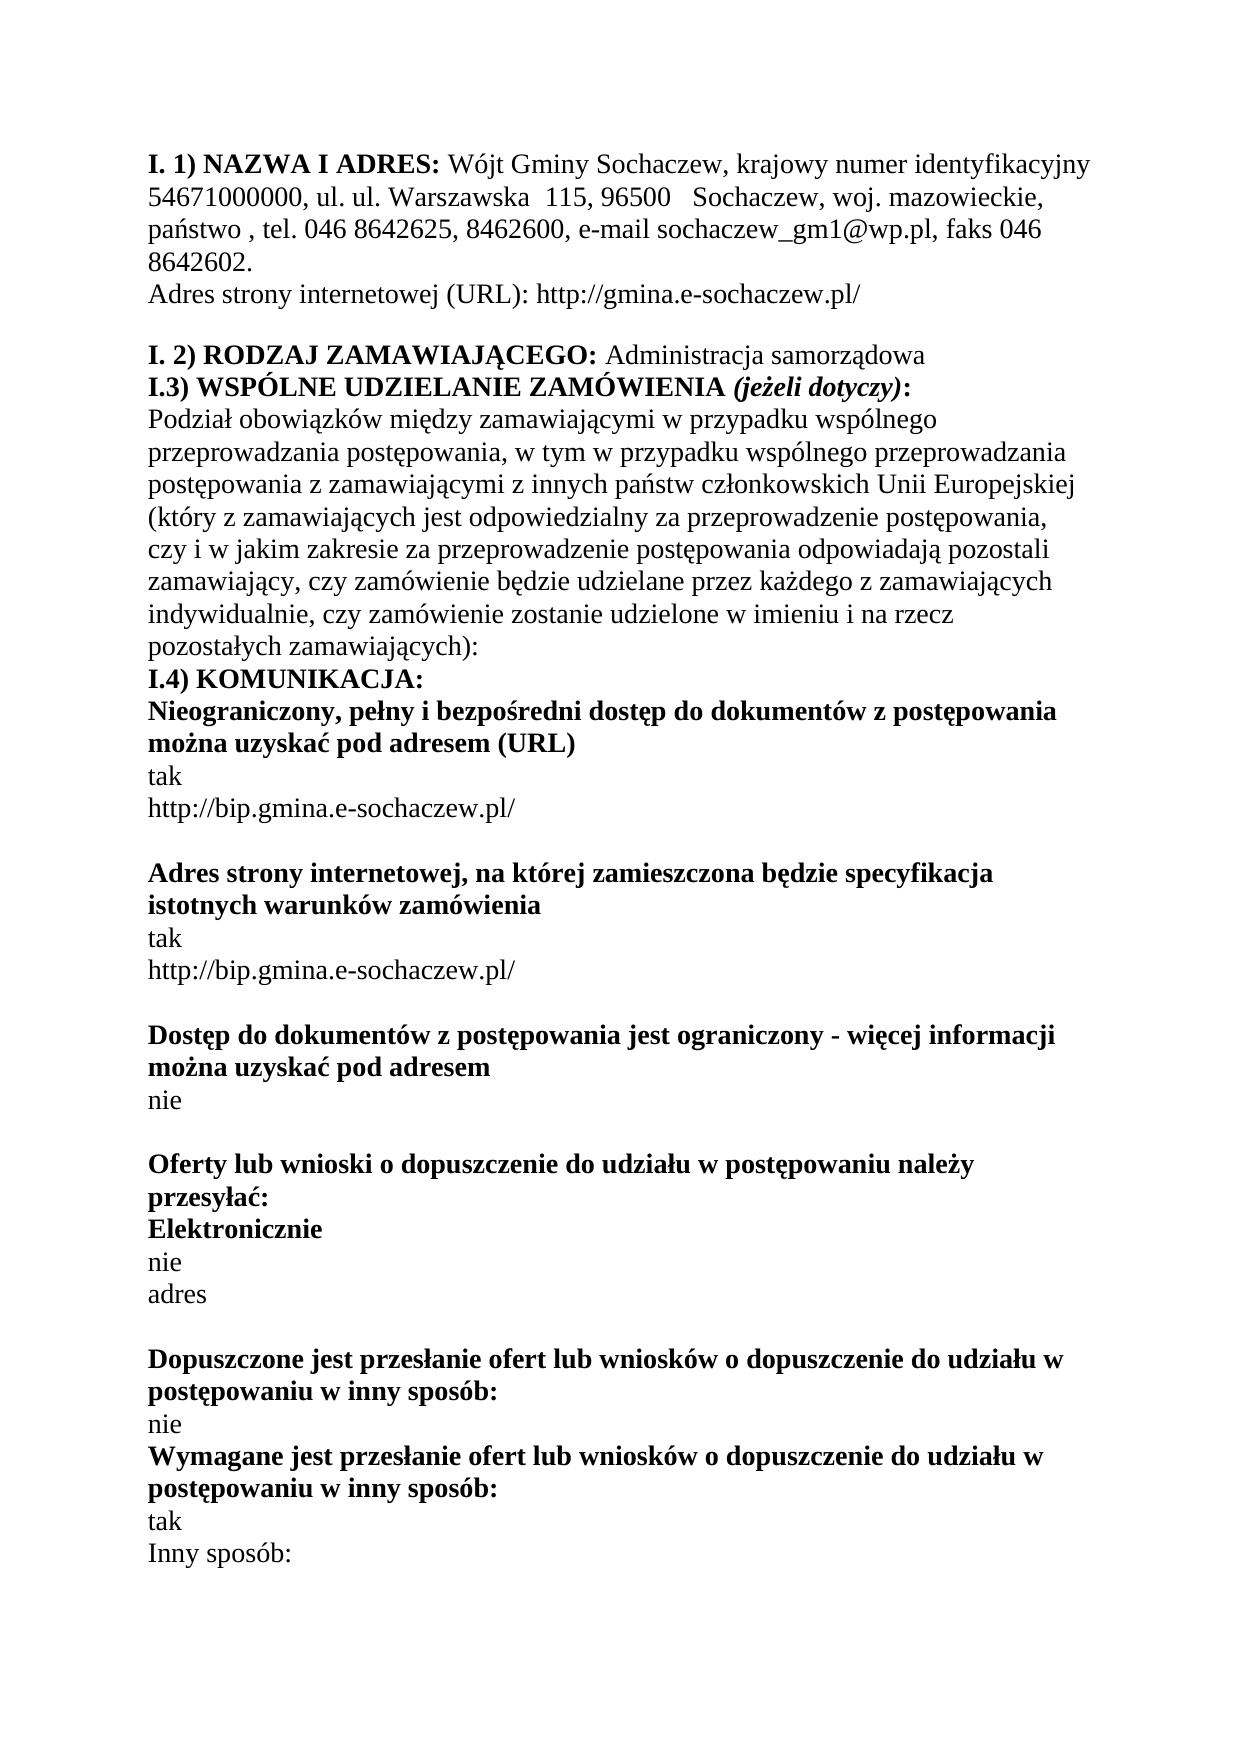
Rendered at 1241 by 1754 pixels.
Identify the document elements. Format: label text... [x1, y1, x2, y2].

text Oferty lub wnioski o dopuszczenie do udziału w postępowaniu należy przesyłać: Elektronicznie [148, 1115, 1093, 1245]
text nie [148, 1083, 1093, 1115]
text Adres strony internetowej, na której zamieszczona będzie specyfikacja istotnych warunków zamówienia [148, 824, 1093, 921]
text I. 2) RODZAJ ZAMAWIAJĄCEGO: Administracja samorządowa [148, 338, 1093, 370]
text I.4) KOMUNIKACJA: Nieograniczony, pełny i bezpośredni dostęp do dokumentów z postępowania można uzyskać pod adresem (URL) [148, 662, 1093, 759]
text tak http://bip.gmina.e-sochaczew.pl/ [148, 759, 1093, 824]
text Podział obowiązków między zamawiającymi w przypadku wspólnego przeprowadzania postępowania, w tym w przypadku wspólnego przeprowadzania postępowania z zamawiającymi z innych państw członkowskich Unii Europejskiej (który z zamawiających jest odpowiedzialny za przeprowadzenie postępowania, czy i w jakim zakresie za przeprowadzenie postępowania odpowiadają pozostali zamawiający, czy zamówienie będzie udzielane przez każdego z zamawiających indywidualnie, czy zamówienie zostanie udzielone w imieniu i na rzecz pozostałych zamawiających): [148, 402, 1093, 662]
text nie adres [148, 1245, 1093, 1309]
text Dostęp do dokumentów z postępowania jest ograniczony - więcej informacji można uzyskać pod adresem [148, 986, 1093, 1083]
text I. 1) NAZWA I ADRES: Wójt Gminy Sochaczew, krajowy numer identyfikacyjny 54671000000, ul. ul. Warszawska 115, 96500 Sochaczew, woj. mazowieckie, państwo , tel. 046 8642625, 8462600, e-mail sochaczew_gm1@wp.pl, faks 046 8642602. Adres strony internetowej (URL): http://gmina.e-sochaczew.pl/ [148, 148, 1093, 309]
text tak http://bip.gmina.e-sochaczew.pl/ [148, 921, 1093, 986]
text I.3) WSPÓLNE UDZIELANIE ZAMÓWIENIA (jeżeli dotyczy): [148, 370, 1093, 402]
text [148, 1342, 1093, 1569]
